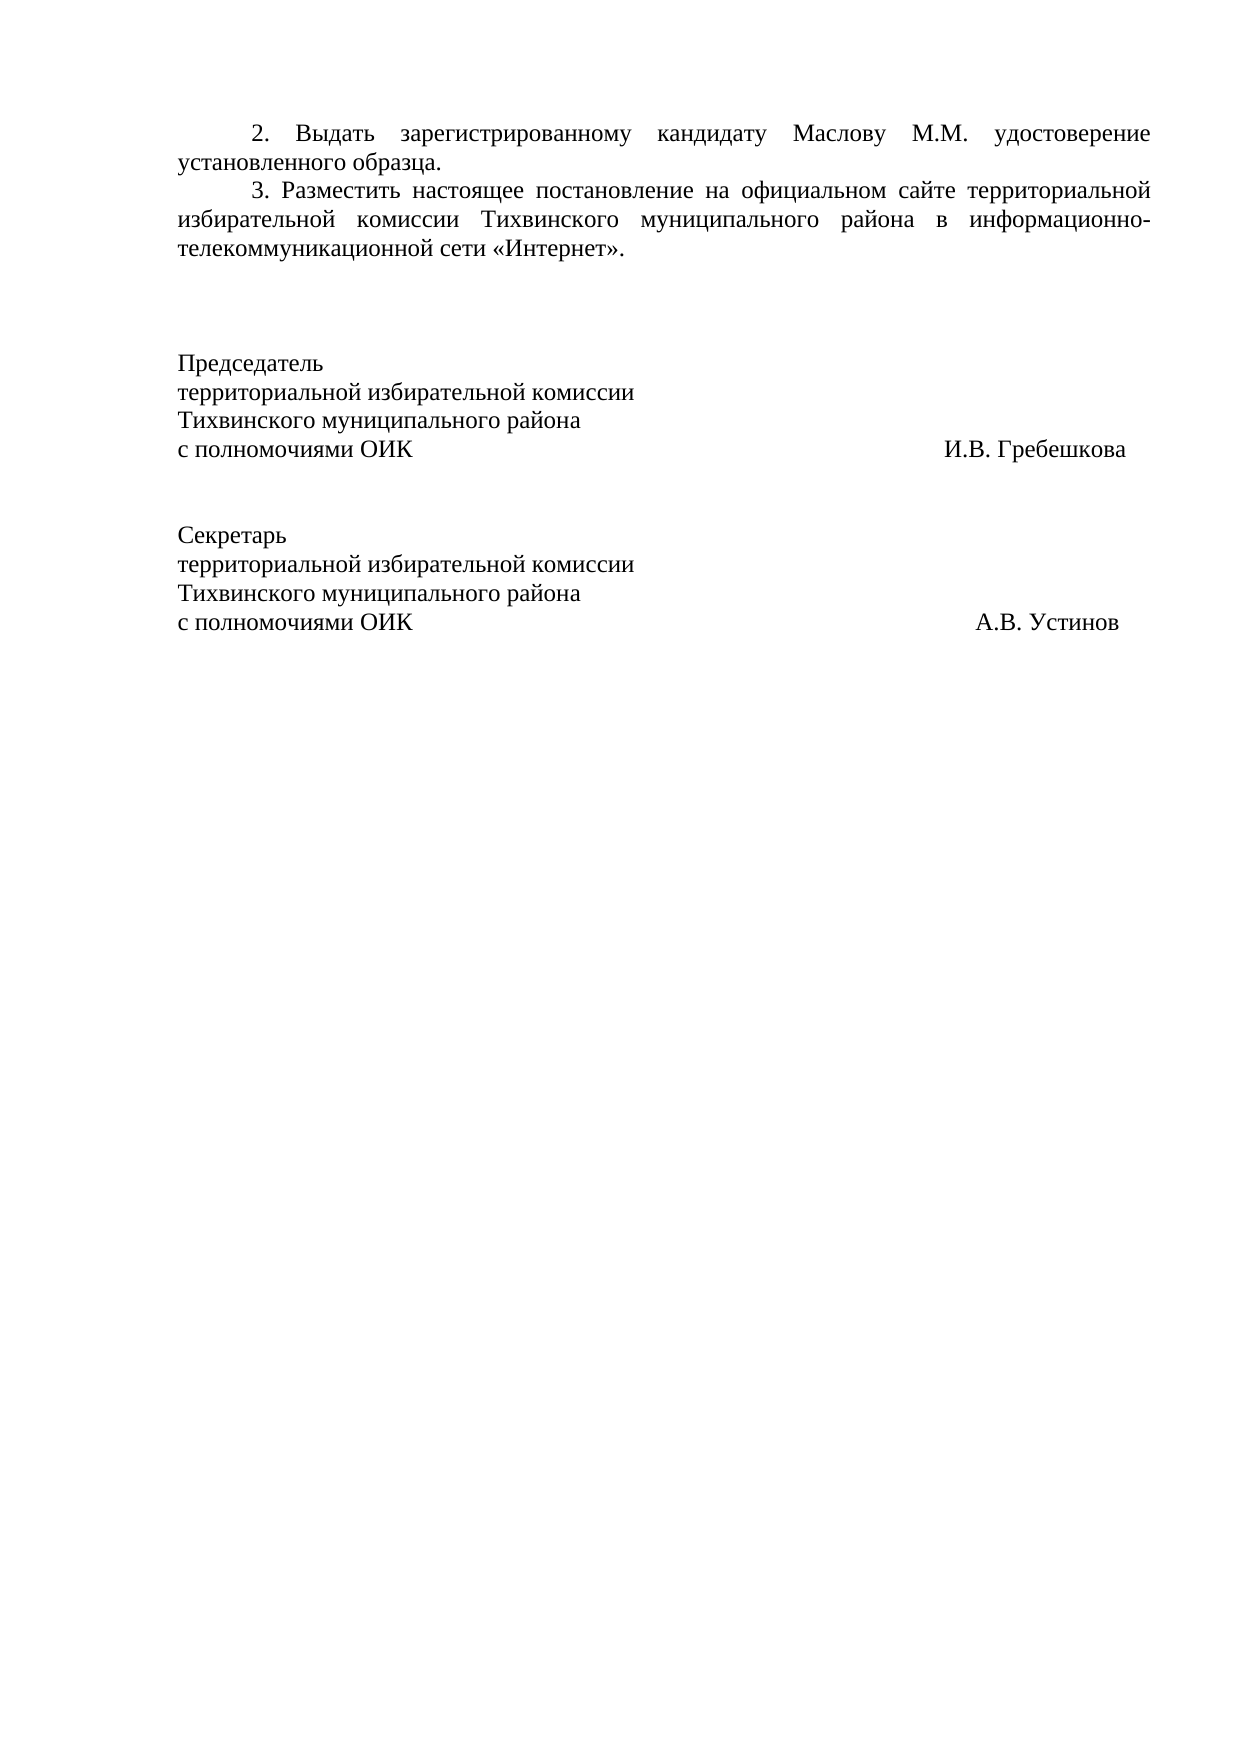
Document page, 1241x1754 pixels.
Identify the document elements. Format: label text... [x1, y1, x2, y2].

text с полномочиями ОИК А.В. Устинов [177, 607, 1152, 636]
text территориальной избирательной комиссии [177, 549, 1152, 578]
text с полномочиями ОИК И.В. Гребешкова [177, 434, 1152, 463]
text Тихвинского муниципального района [177, 578, 1152, 607]
text Секретарь [177, 521, 1152, 549]
text Председатель [177, 348, 1152, 377]
text 2. Выдать зарегистрированному кандидату Маслову М.М. удостоверение установленного образца. [177, 118, 1152, 176]
text Тихвинского муниципального района [177, 406, 1152, 434]
text территориальной избирательной комиссии [177, 377, 1152, 406]
text 3. Разместить настоящее постановление на официальном сайте территориальной избирательной комиссии Тихвинского муниципального района в информационно-телекоммуникационной сети «Интернет». [177, 176, 1152, 262]
